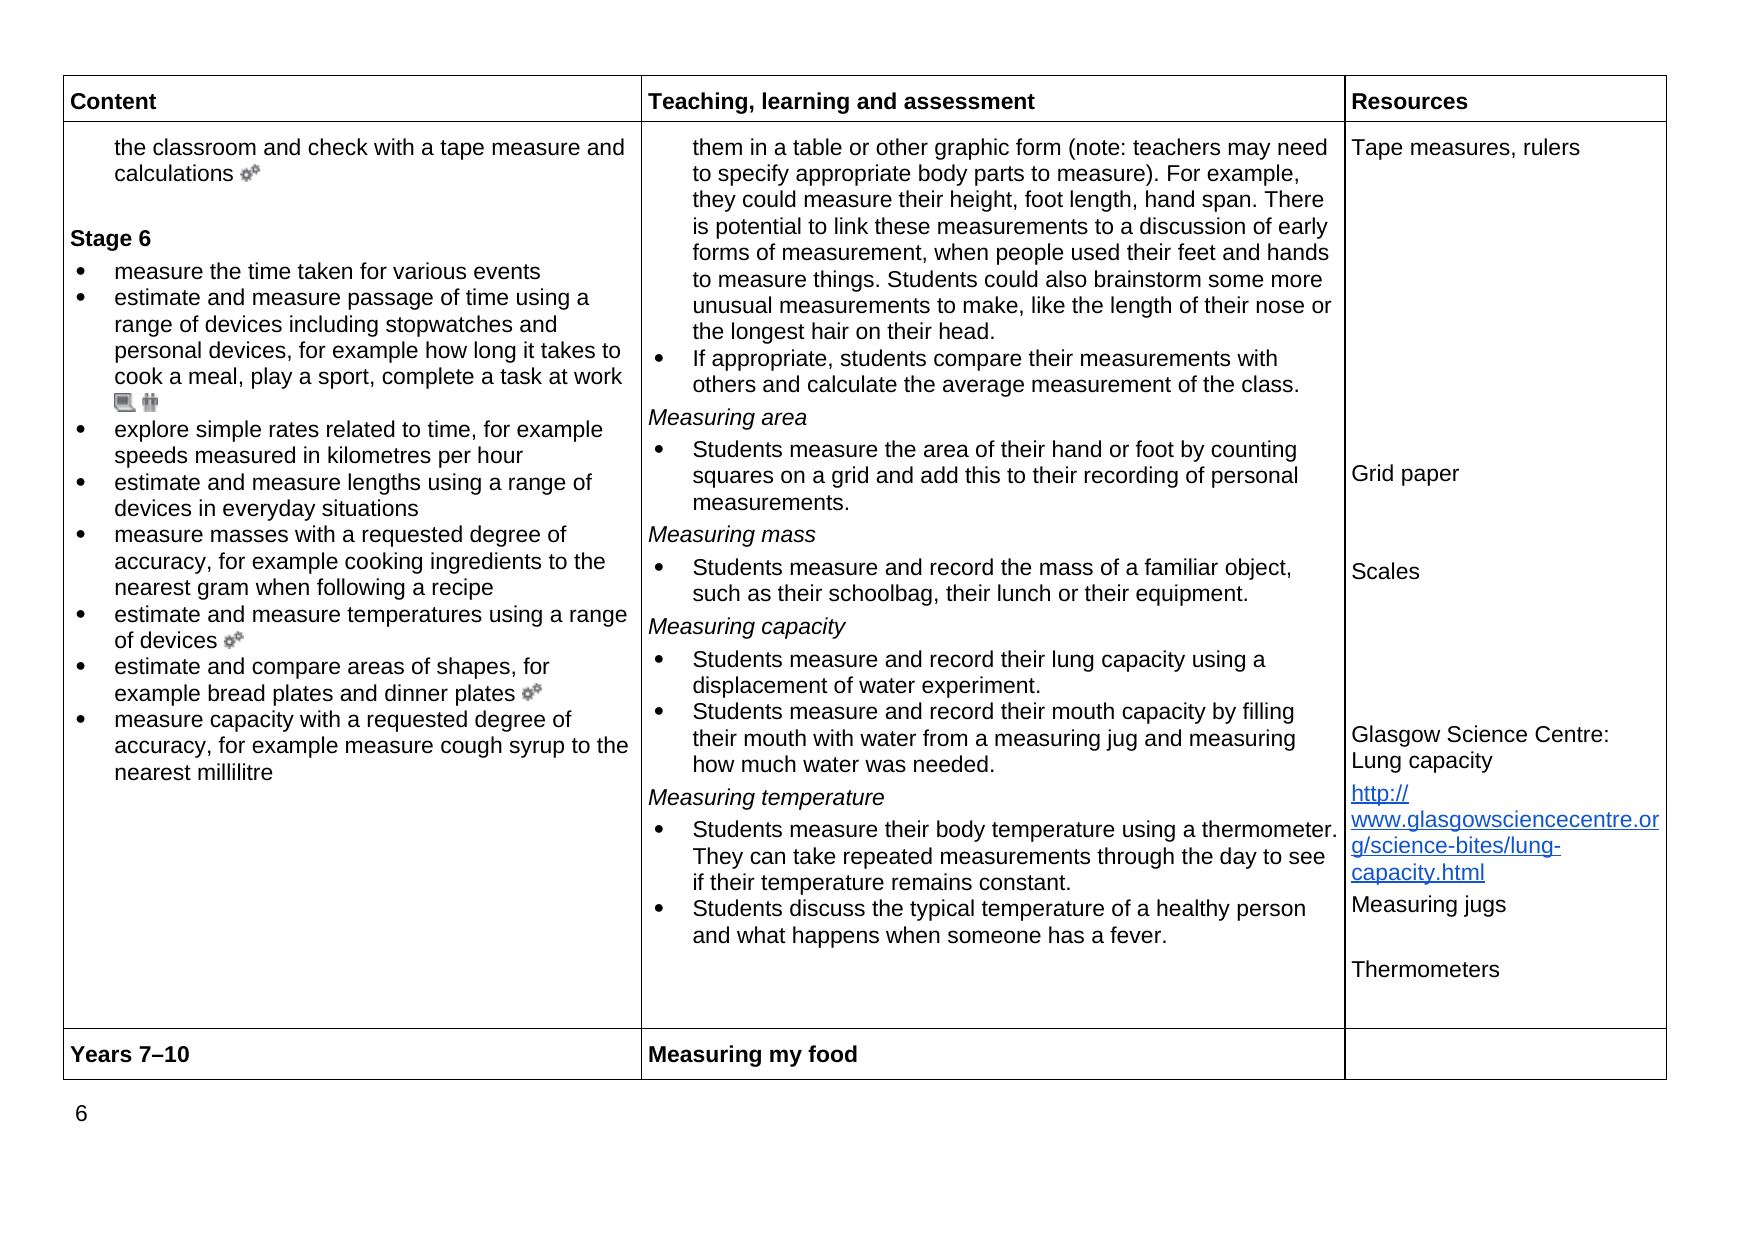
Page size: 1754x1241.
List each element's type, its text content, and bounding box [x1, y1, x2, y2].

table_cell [64, 122, 641, 1028]
picture [223, 631, 244, 649]
picture [114, 393, 136, 412]
picture [521, 683, 543, 701]
table_header Teaching, learning and assessment [642, 76, 1344, 121]
table_header Resources [1346, 76, 1666, 121]
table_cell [642, 122, 1344, 1028]
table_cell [1346, 1029, 1666, 1079]
picture [240, 164, 261, 182]
table_header Content [64, 76, 641, 121]
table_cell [1346, 122, 1666, 1028]
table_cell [64, 1029, 641, 1079]
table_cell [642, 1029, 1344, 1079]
picture [142, 393, 158, 412]
